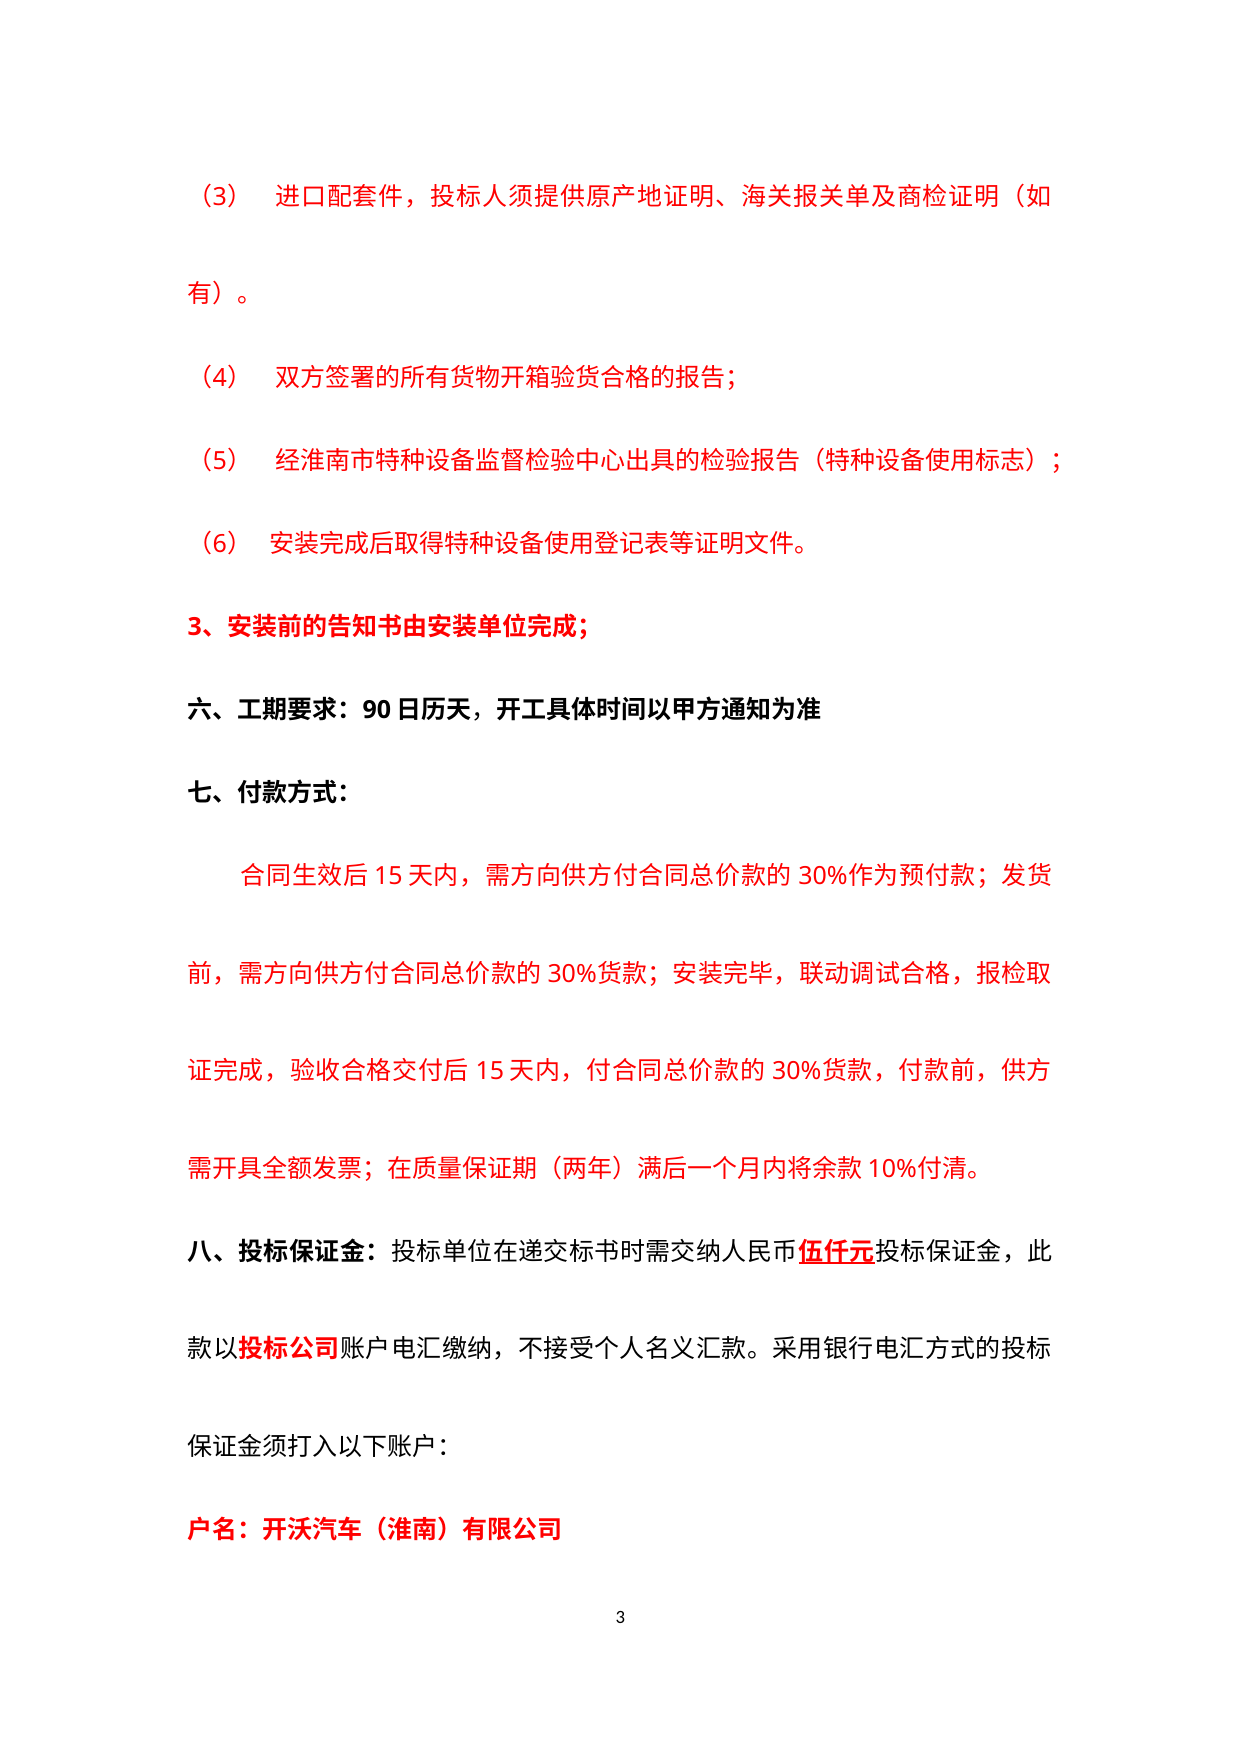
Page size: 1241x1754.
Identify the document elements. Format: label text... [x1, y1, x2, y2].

text 3、安装前的告知书由安装单位完成； [187, 592, 1053, 657]
text （4） 双方签署的所有货物开箱验货合格的报告； [187, 343, 1053, 408]
list 安装完成后取得特种设备使用登记表等证明文件。 [187, 509, 1053, 574]
text 六、工期要求：90日历天，开工具体时间以甲方通知为准 [187, 675, 1053, 740]
text 七、付款方式： [187, 758, 1053, 823]
list 经淮南市特种设备监督检验中心出具的检验报告（特种设备使用标志）； [187, 426, 1053, 491]
text 八、投标保证金：投标单位在递交标书时需交纳人民币伍仟元投标保证金，此款以投标公司账户电汇缴纳，不接受个人名义汇款。采用银行电汇方式的投标保证金须打入以下账户： [187, 1217, 1053, 1477]
text 户名：开沃汽车（淮南）有限公司 [187, 1495, 1053, 1560]
text 合同生效后15天内，需方向供方付合同总价款的30%作为预付款；发货前，需方向供方付合同总价款的30%货款；安装完毕，联动调试合格，报检取证完成，验收合格交付后15天内，付合同总价款的30%货款，付款前，供方需开具全额发票；在质量保证期（两年）满后一个月内将余款10%付清。 [187, 841, 1053, 1199]
text （3） 进口配套件，投标人须提供原产地证明、海关报关单及商检证明（如有）。 [187, 162, 1053, 324]
